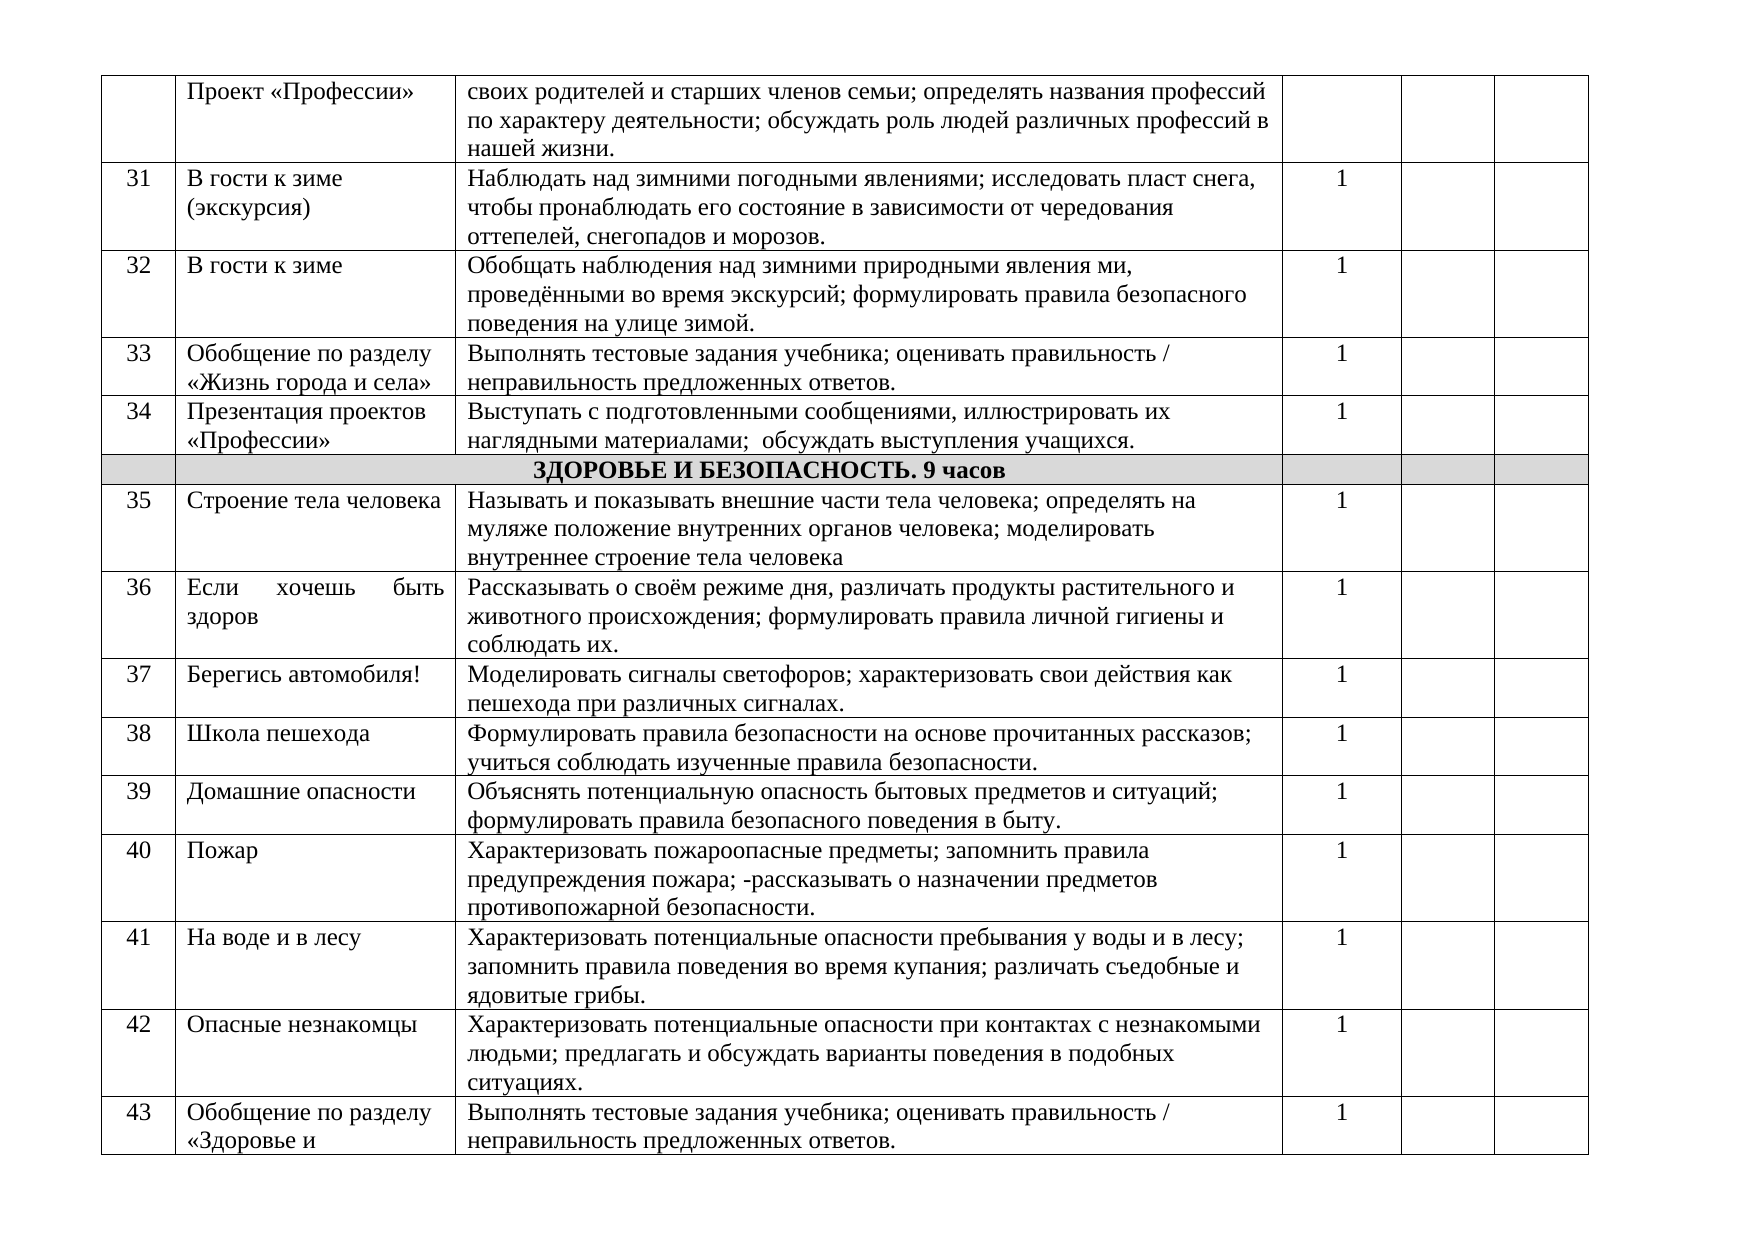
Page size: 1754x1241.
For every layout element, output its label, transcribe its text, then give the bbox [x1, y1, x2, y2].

table_cell [1402, 1097, 1494, 1154]
table_cell [1495, 922, 1588, 1008]
table_cell В гости к зиме [176, 251, 455, 337]
table_cell 38 [102, 718, 175, 775]
table_cell [1495, 396, 1588, 454]
table_cell [1495, 776, 1588, 834]
table_cell 1 [1283, 718, 1401, 775]
table_cell Обобщение по разделу «Жизнь города и села» [176, 338, 455, 395]
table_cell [456, 1097, 1282, 1154]
table_cell [1495, 76, 1588, 162]
table_cell Домашние опасности [176, 776, 455, 834]
table_cell [1495, 718, 1588, 775]
table_cell [1495, 659, 1588, 717]
table_cell 32 [102, 251, 175, 337]
table_cell 43 [102, 1097, 175, 1154]
table_cell Выступать с подготовленными сообщениями, иллюстрировать их наглядными материалами; обсуждать выступления учащихся. [456, 396, 1282, 454]
table_cell Характеризовать потенциальные опасности пребывания у воды и в лесу; запомнить правила поведения во время купания; различать съедобные и ядовитые грибы. [456, 922, 1282, 1008]
table_cell [1402, 718, 1494, 775]
table_cell [1495, 1097, 1588, 1154]
table_cell 1 [1283, 835, 1401, 921]
table_cell [1402, 485, 1494, 571]
table_cell [1402, 163, 1494, 249]
table_cell [1402, 251, 1494, 337]
table_cell Рассказывать о своём режиме дня, различать продукты растительного и животного происхождения; формулировать правила личной гигиены и соблюдать их. [456, 572, 1282, 658]
table_cell [1495, 251, 1588, 337]
table_cell ЗДОРОВЬЕ И БЕЗОПАСНОСТЬ. 9 часов [176, 455, 1282, 484]
table_cell [1402, 835, 1494, 921]
table_cell Называть и показывать внешние части тела человека; определять на муляже положение внутренних органов человека; моделировать внутреннее строение тела человека [456, 485, 1282, 571]
table_cell 30 [102, 76, 175, 162]
table_cell [1495, 455, 1588, 484]
table_cell 41 [102, 922, 175, 1008]
table_cell [1402, 776, 1494, 834]
table_cell В гости к зиме (экскурсия) [176, 163, 455, 249]
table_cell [176, 76, 455, 162]
table_cell Презентация проектов «Профессии» [176, 396, 455, 454]
table_cell 1 [1283, 396, 1401, 454]
table_cell Характеризовать потенциальные опасности при контактах с незнакомыми людьми; предлагать и обсуждать варианты поведения в подобных ситуациях. [456, 1010, 1282, 1096]
table_cell 1 [1283, 659, 1401, 717]
table_cell [1402, 396, 1494, 454]
table_cell [1495, 163, 1588, 249]
table_cell Если хочешь быть здоров [176, 572, 455, 658]
table_cell [1402, 659, 1494, 717]
table_cell 40 [102, 835, 175, 921]
table_cell 37 [102, 659, 175, 717]
table_cell Пожар [176, 835, 455, 921]
table_cell Наблюдать над зимними погодными явлениями; исследовать пласт снега, чтобы пронаблюдать его состояние в зависимости от чередования оттепелей, снегопадов и морозов. [456, 163, 1282, 249]
table_cell 33 [102, 338, 175, 395]
table_cell [1402, 922, 1494, 1008]
table_cell 1 [1283, 572, 1401, 658]
table_cell На воде и в лесу [176, 922, 455, 1008]
table_cell Берегись автомобиля! [176, 659, 455, 717]
table_cell 1 [1283, 1010, 1401, 1096]
table_cell 31 [102, 163, 175, 249]
table_cell Школа пешехода [176, 718, 455, 775]
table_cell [456, 76, 1282, 162]
table_cell 36 [102, 572, 175, 658]
table_cell [1495, 485, 1588, 571]
table_cell 1 [1283, 163, 1401, 249]
table_cell [1283, 455, 1401, 484]
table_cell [176, 1097, 455, 1154]
table_cell 42 [102, 1010, 175, 1096]
table_cell [1402, 455, 1494, 484]
table_cell 35 [102, 485, 175, 571]
table_cell Объяснять потенциальную опасность бытовых предметов и ситуаций; формулировать правила безопасного поведения в быту. [456, 776, 1282, 834]
table_cell [1402, 1010, 1494, 1096]
table_cell 1 [1283, 485, 1401, 571]
table_cell [1495, 572, 1588, 658]
table_cell [1402, 76, 1494, 162]
table_cell 34 [102, 396, 175, 454]
table_cell Строение тела человека [176, 485, 455, 571]
table_cell [1495, 835, 1588, 921]
table_cell Опасные незнакомцы [176, 1010, 455, 1096]
table_cell 1 [1283, 338, 1401, 395]
table_cell [1402, 572, 1494, 658]
table_cell Обобщать наблюдения над зимними природными явления ми, проведёнными во время экскурсий; формулировать правила безопасного поведения на улице зимой. [456, 251, 1282, 337]
table_cell Выполнять тестовые задания учебника; оценивать правильность / неправильность предложенных ответов. [456, 338, 1282, 395]
table_cell Формулировать правила безопасности на основе прочитанных рассказов; учиться соблюдать изученные правила безопасности. [456, 718, 1282, 775]
table_cell 1 [1283, 922, 1401, 1008]
table_cell [1495, 338, 1588, 395]
table_cell 39 [102, 776, 175, 834]
table_cell [102, 455, 175, 484]
table_cell 1 [1283, 76, 1401, 162]
table_cell [1402, 338, 1494, 395]
table_cell Характеризовать пожароопасные предметы; запомнить правила предупреждения пожара; -рассказывать о назначении предметов противопожарной безопасности. [456, 835, 1282, 921]
table_cell 1 [1283, 251, 1401, 337]
table_cell Моделировать сигналы светофоров; характеризовать свои действия как пешехода при различных сигналах. [456, 659, 1282, 717]
table_cell 1 [1283, 1097, 1401, 1154]
table_cell 1 [1283, 776, 1401, 834]
table_cell [1495, 1010, 1588, 1096]
